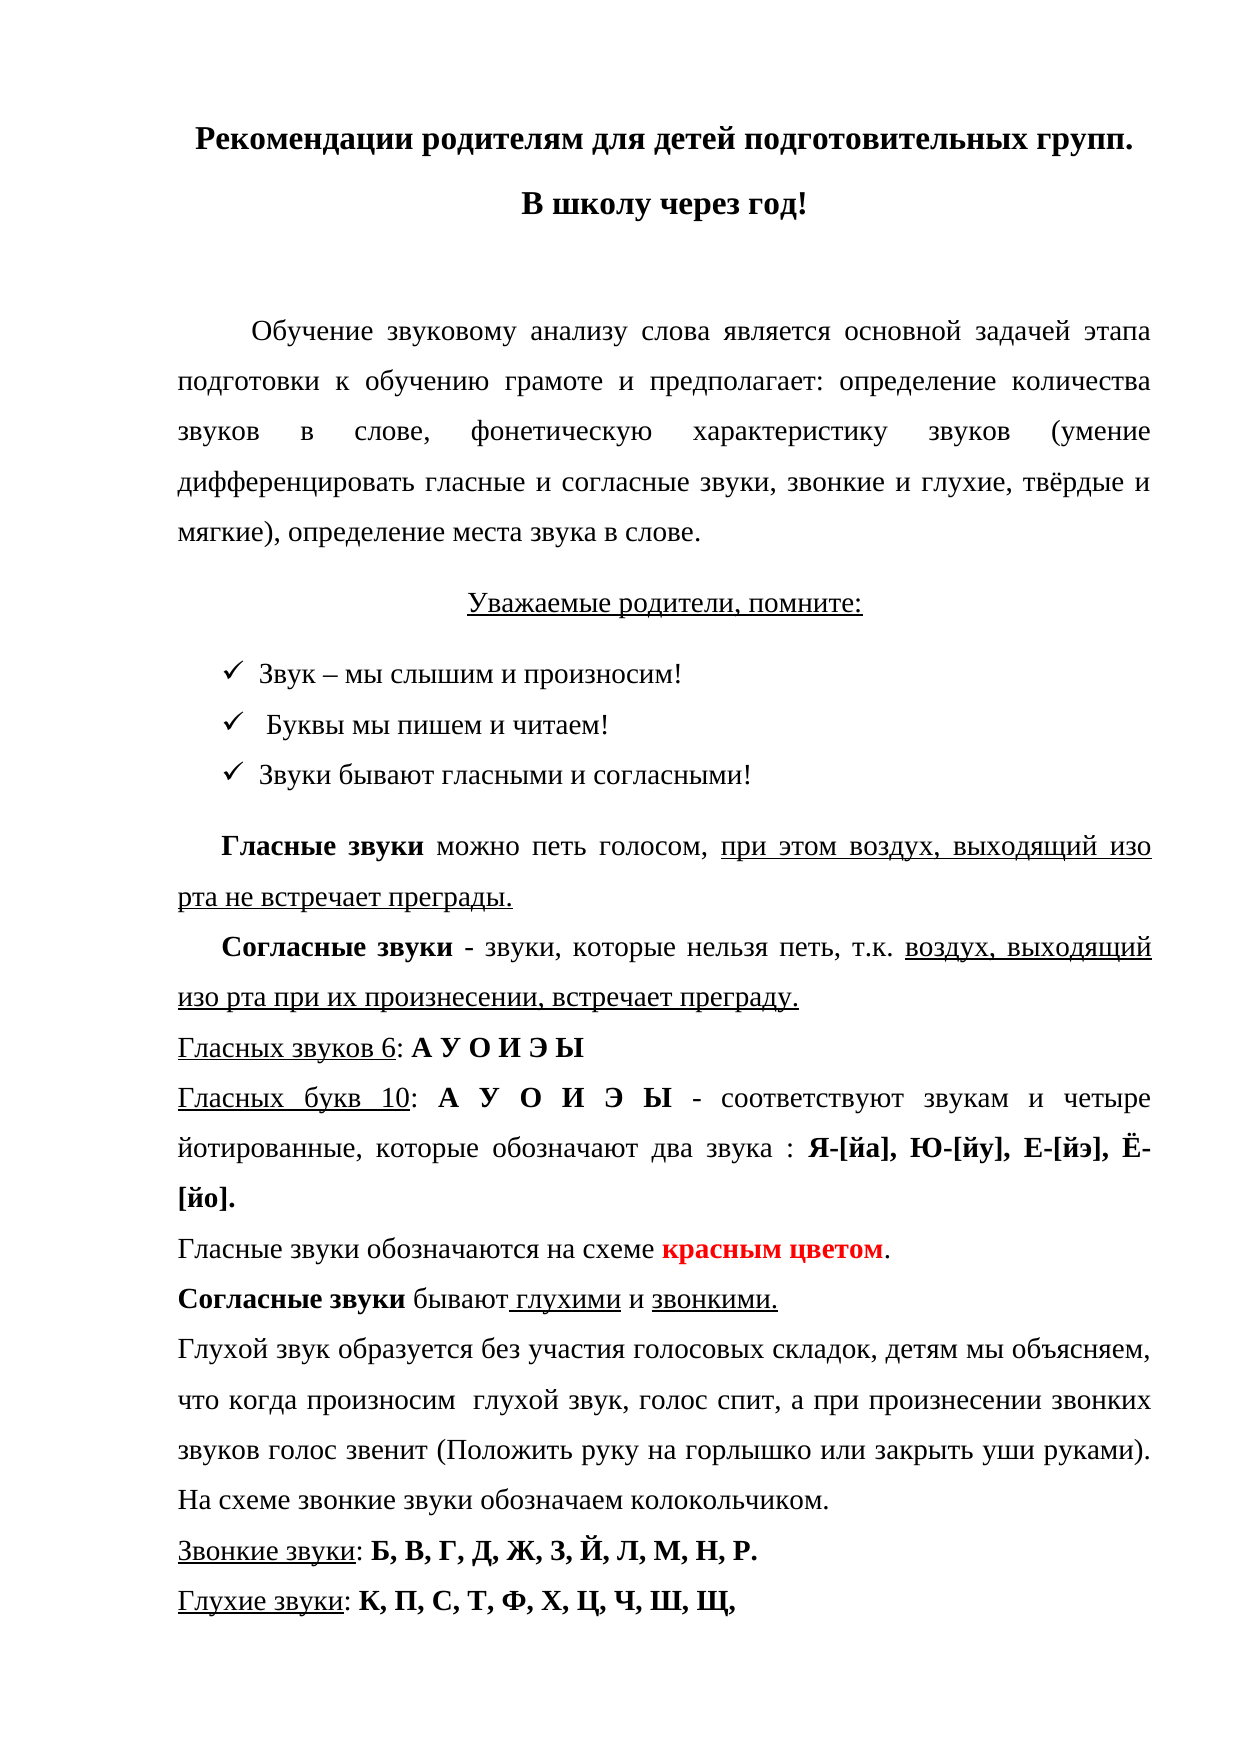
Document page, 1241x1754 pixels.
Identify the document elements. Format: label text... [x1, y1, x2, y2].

text Звонкие звуки: Б, В, Г, Д, Ж, З, Й, Л, М, Н, Р. [177, 1533, 1152, 1566]
text В школу через год! [177, 183, 1152, 221]
list Звук – мы слышим и произносим! [221, 656, 1152, 690]
text Согласные звуки - звуки, которые нельзя петь, т.к. воздух, выходящий изо рта при их произнесении, встречает преграду. [177, 929, 1152, 1013]
text Обучение звуковому анализу слова является основной задачей этапа подготовки к обучению грамоте и предполагает: определение количества звуков в слове, фонетическую характеристику звуков (умение дифференцировать гласные и согласные звуки, звонкие и глухие, твёрдые и мягкие), определение места звука в слове. [177, 313, 1152, 548]
text Уважаемые родители, помните: [177, 585, 1152, 619]
text Глухие звуки: К, П, С, Т, Ф, Х, Ц, Ч, Ш, Щ, [177, 1583, 1152, 1617]
text Гласных букв 10: А У О И Э Ы - соответствуют звукам и четыре йотированные, которые обозначают два звука : Я-[йа], Ю-[йу], Е-[йэ], Ё-[йо]. [177, 1080, 1152, 1214]
list Звуки бывают гласными и согласными! [221, 757, 1152, 791]
text Гласных звуков 6: А У О И Э Ы [177, 1030, 1152, 1063]
list Буквы мы пишем и читаем! [221, 707, 1152, 740]
text Рекомендации родителям для детей подготовительных групп. [177, 118, 1152, 156]
text Согласные звуки бывают глухими и звонкими. [177, 1281, 1152, 1315]
text Глухой звук образуется без участия голосовых складок, детям мы объясняем, что когда произносим глухой звук, голос спит, а при произнесении звонких звуков голос звенит (Положить руку на горлышко или закрыть уши руками). На схеме звонкие звуки обозначаем колокольчиком. [177, 1332, 1152, 1516]
text Гласные звуки обозначаются на схеме красным цветом. [177, 1231, 1152, 1264]
text Гласные звуки можно петь голосом, при этом воздух, выходящий изо рта не встречает преграды. [177, 828, 1152, 912]
